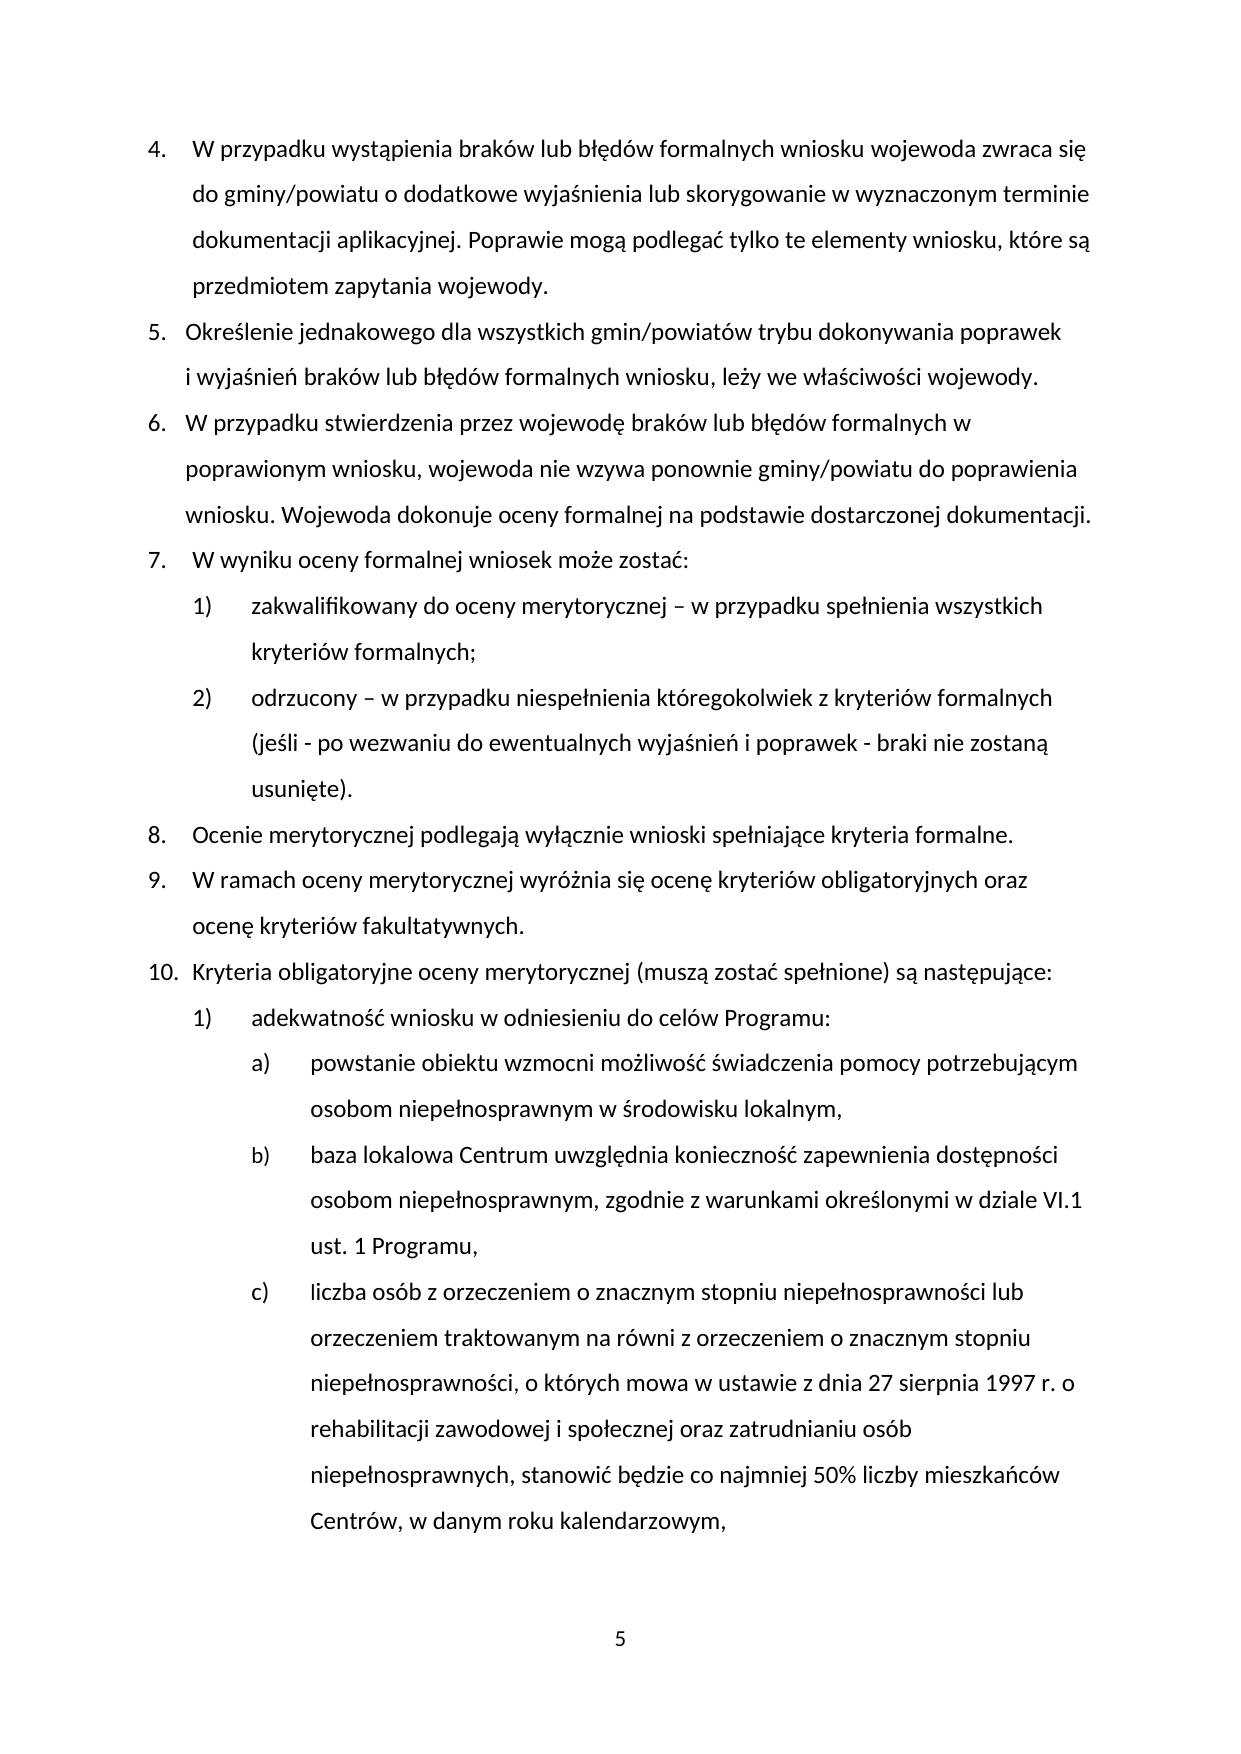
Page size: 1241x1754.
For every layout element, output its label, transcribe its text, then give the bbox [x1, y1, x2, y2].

list baza lokalowa Centrum uwzględnia konieczność zapewnienia dostępności osobom niepełnosprawnym, zgodnie z warunkami określonymi w dziale VI.1 ust. 1 Programu, [251, 1139, 1093, 1261]
list Określenie jednakowego dla wszystkich gmin/powiatów trybu dokonywania poprawek i wyjaśnień braków lub błędów formalnych wniosku, leży we właściwości wojewody. [148, 316, 1093, 392]
list W przypadku stwierdzenia przez wojewodę braków lub błędów formalnych w poprawionym wniosku, wojewoda nie wzywa ponownie gminy/powiatu do poprawienia wniosku. Wojewoda dokonuje oceny formalnej na podstawie dostarczonej dokumentacji. [148, 407, 1093, 529]
list adekwatność wniosku w odniesieniu do celów Programu: [192, 1002, 1093, 1032]
list W ramach oceny merytorycznej wyróżnia się ocenę kryteriów obligatoryjnych oraz ocenę kryteriów fakultatywnych. [148, 864, 1093, 941]
list Ocenie merytorycznej podlegają wyłącznie wnioski spełniające kryteria formalne. [148, 819, 1093, 849]
list odrzucony – w przypadku niespełnienia któregokolwiek z kryteriów formalnych (jeśli - po wezwaniu do ewentualnych wyjaśnień i poprawek - braki nie zostaną usunięte). [192, 682, 1093, 804]
list W wyniku oceny formalnej wniosek może zostać: [148, 544, 1093, 575]
list liczba osób z orzeczeniem o znacznym stopniu niepełnosprawności lub orzeczeniem traktowanym na równi z orzeczeniem o znacznym stopniu niepełnosprawności, o których mowa w ustawie z dnia 27 sierpnia 1997 r. o rehabilitacji zawodowej i społecznej oraz zatrudnianiu osób niepełnosprawnych, stanowić będzie co najmniej 50% liczby mieszkańców Centrów, w danym roku kalendarzowym, [251, 1276, 1093, 1535]
list powstanie obiektu wzmocni możliwość świadczenia pomocy potrzebującym osobom niepełnosprawnym w środowisku lokalnym, [251, 1047, 1093, 1124]
list zakwalifikowany do oceny merytorycznej – w przypadku spełnienia wszystkich kryteriów formalnych; [192, 590, 1093, 666]
list W przypadku wystąpienia braków lub błędów formalnych wniosku wojewoda zwraca się do gminy/powiatu o dodatkowe wyjaśnienia lub skorygowanie w wyznaczonym terminie dokumentacji aplikacyjnej. Poprawie mogą podlegać tylko te elementy wniosku, które są przedmiotem zapytania wojewody. [148, 133, 1093, 301]
list Kryteria obligatoryjne oceny merytorycznej (muszą zostać spełnione) są następujące: [148, 956, 1093, 987]
